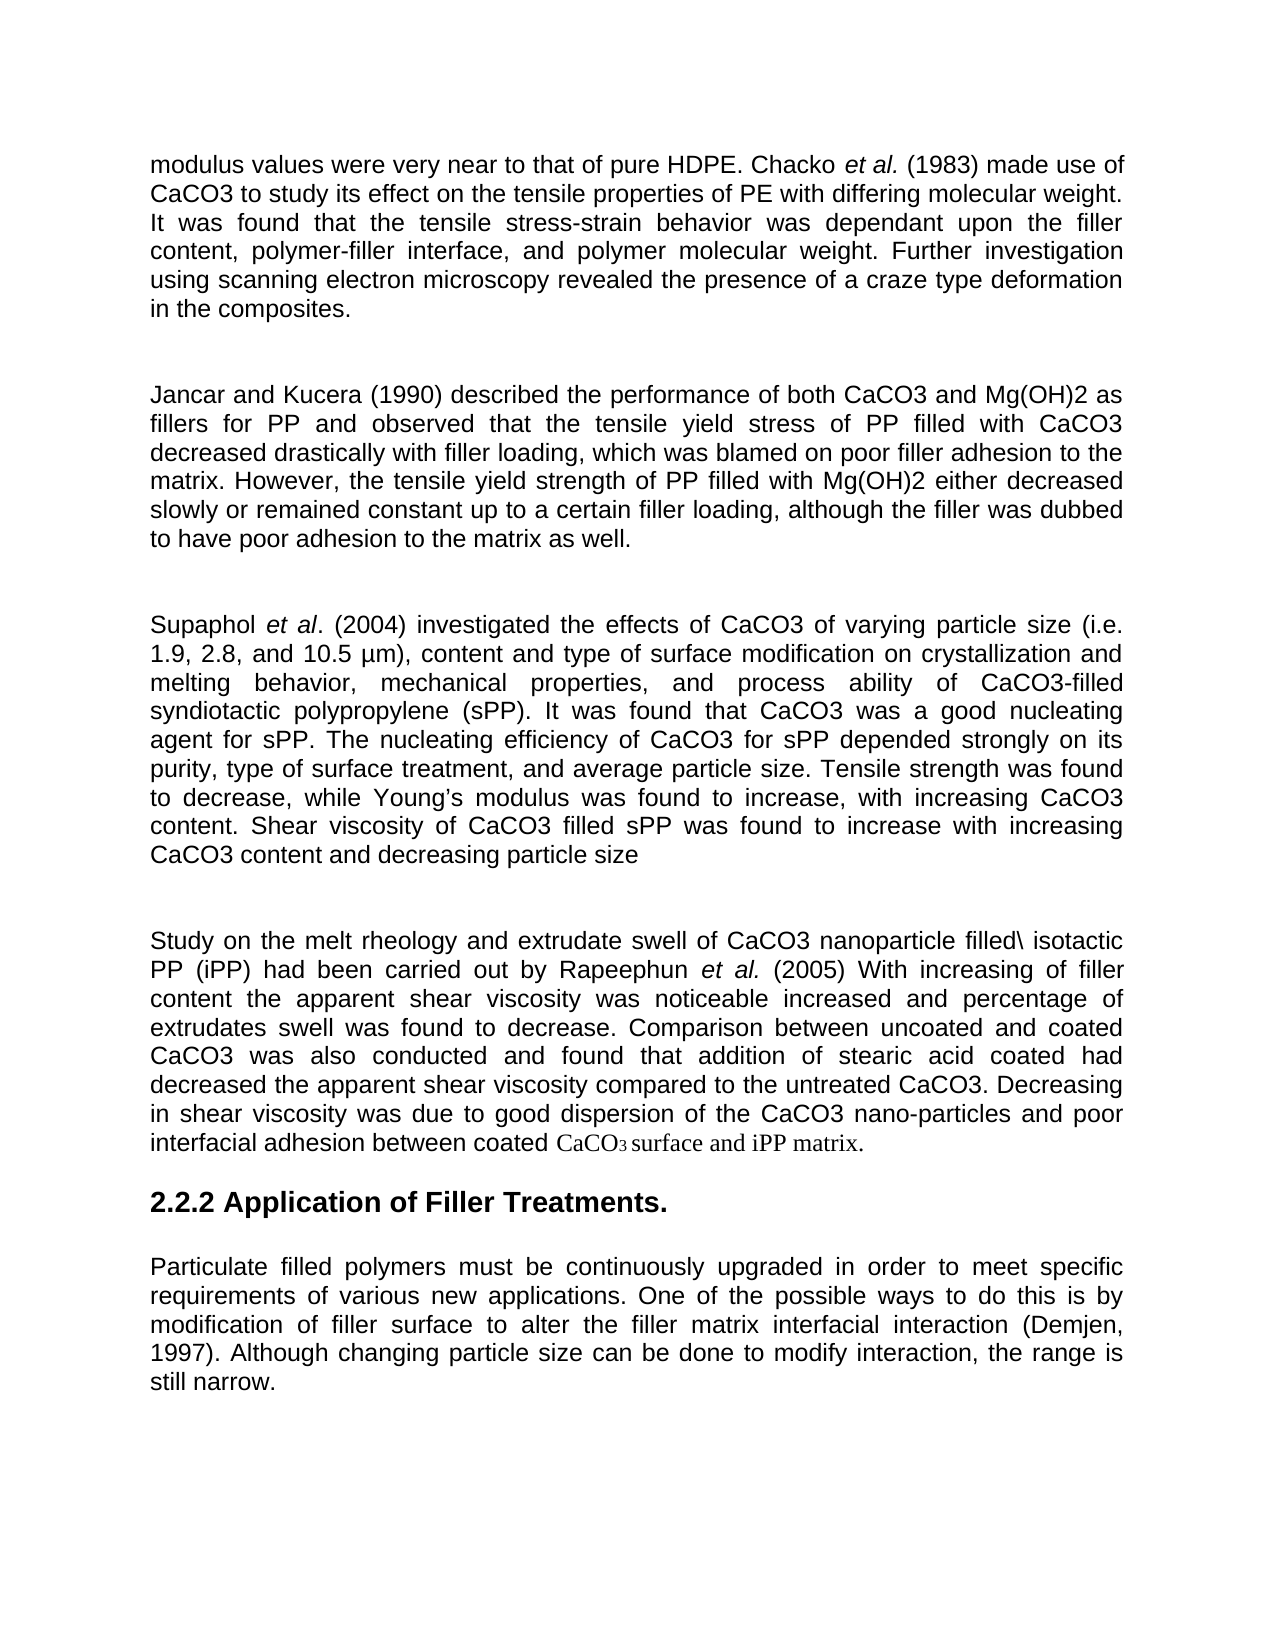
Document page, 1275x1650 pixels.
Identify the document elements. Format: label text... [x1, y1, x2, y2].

text Other interesting works using CaCO3 was done by Badran et al. (1982), who have used various concentrations of ethylene oxide oligomer modified CaCO3 to investigate its effect on the mechanical properties of HDPE. Impact strength as well as deformability of the polymer was found to increase tremendously, while the tensile strength and modulus values were very near to that of pure HDPE. Chacko et al. (1983) made use of CaCO3 to study its effect on the tensile properties of PE with differing molecular weight. It was found that the tensile stress-strain behavior was dependant upon the filler content, polymer-filler interface, and polymer molecular weight. Further investigation using scanning electron microscopy revealed the presence of a craze type deformation in the composites. [150, 150, 1125, 437]
text Jancar and Kucera (1990) described the performance of both CaCO3 and Mg(OH)2 as fillers for PP and observed that the tensile yield stress of PP filled with CaCO3 decreased drastically with filler loading, which was blamed on poor filler adhesion to the matrix. However, the tensile yield strength of PP filled with Mg(OH)2 either decreased slowly or remained constant up to a certain filler loading, although the filler was dubbed to have poor adhesion to the matrix as well. [150, 495, 1125, 667]
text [150, 1367, 1125, 1453]
text Supaphol et al. (2004) investigated the effects of CaCO3 of varying particle size (i.e. 1.9, 2.8, and 10.5 µm), content and type of surface modification on crystallization and melting behavior, mechanical properties, and process ability of CaCO3-filled syndiotactic polypropylene (sPP). It was found that CaCO3 was a good nucleating agent for sPP. The nucleating efficiency of CaCO3 for sPP depended strongly on its purity, type of surface treatment, and average particle size. Tensile strength was found to decrease, while Young’s modulus was found to increase, with increasing CaCO3 content. Shear viscosity of CaCO3 filled sPP was found to increase with increasing CaCO3 content and decreasing particle size [150, 725, 1125, 984]
text 2.2.2 Application of Filler Treatments. [150, 1300, 1125, 1334]
text Study on the melt rheology and extrudate swell of CaCO3 nanoparticle filled\ isotactic PP (iPP) had been carried out by Rapeephun et al. (2005) With increasing of filler content the apparent shear viscosity was noticeable increased and percentage of extrudates swell was found to decrease. Comparison between uncoated and coated CaCO3 was also conducted and found that addition of stearic acid coated had decreased the apparent shear viscosity compared to the untreated CaCO3. Decreasing in shear viscosity was due to good dispersion of the CaCO3 nano-particles and poor interfacial adhesion between coated CaCO3 surface and iPP matrix. [150, 1041, 1125, 1271]
